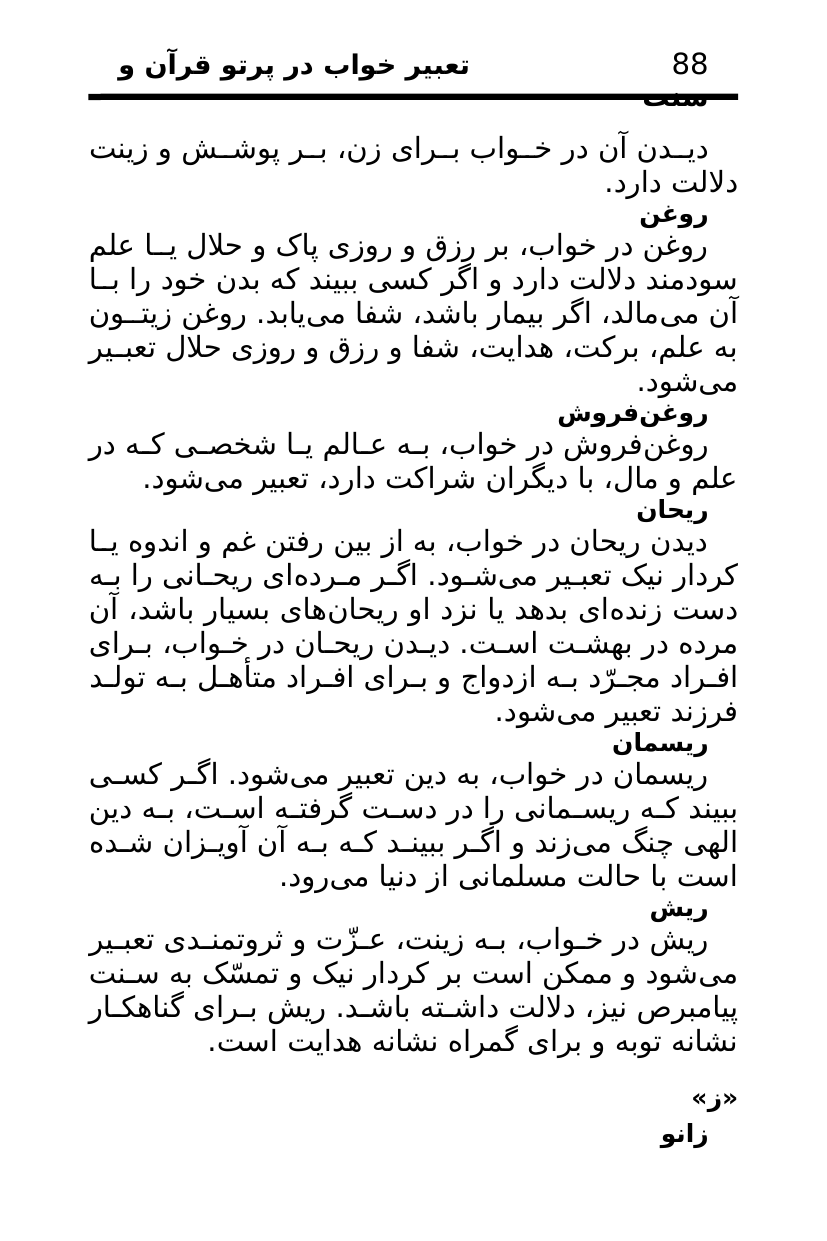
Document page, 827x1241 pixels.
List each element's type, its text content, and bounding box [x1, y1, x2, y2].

text روغن‌فروش [89, 398, 738, 428]
text روغن‌فروش در خواب، به عالم یا شخصی که در علم و مال، با دیگران شراکت دارد، تعبیر می‌‌شود. [89, 428, 738, 496]
text دیدن ریحان در خواب، به از بین رفتن غم و اندوه یا کردار نیک تعبیر می‌‌شود. اگر مرده‌ای ریحانی را به دست زنده‌ای بدهد یا نزد او ریحان‌های بسیار باشد، آن مرده در بهشت است. دیدن ریحان در خواب، برای افراد مجرّد به ازدواج و برای افراد متأهل به تولد فرزند تعبیر می‌‌شود. [89, 525, 738, 728]
text ريسمان [89, 728, 738, 758]
text ریش در خواب، به زینت، عزّت و ثروتمندی تعبیر می‌شود و ممکن است بر کردار نیک و تمسّک به سنت پیامبرص نیز، دلالت داشته باشد. ریش برای گناهکار نشانه توبه و برای گمراه نشانه هدایت است. [89, 923, 738, 1058]
text ریسمان در خواب، به دین تعبیر می‌‌شود. اگر کسی ببیند که ریسمانی را در دست گرفته است، به دین الهی چنگ می‌‌زند و اگر ببیند که به آن آویزان شده است با حالت مسلمانی از دنیا می‌‌رود. [89, 758, 738, 893]
subtitle «ز» [89, 1083, 738, 1113]
text دیدن آن در خواب برای زن، بر پوشش و زینت دلالت دارد. [89, 132, 738, 199]
text ريحان [89, 496, 738, 525]
text زانو [89, 1119, 738, 1148]
text ريش [89, 893, 738, 923]
text روغن [89, 199, 738, 229]
text روغن در خواب، بر رزق و روزی پاک و حلال یا علم سودمند دلالت دارد و اگر کسی ببیند که بدن خود را با آن می‌‌مالد، اگر بیمار باشد، شفا می‌‌یابد. روغن زیتون به علم، برکت، هدایت، شفا و رزق و روزی حلال تعبیر می‌‌شود. [89, 229, 738, 398]
